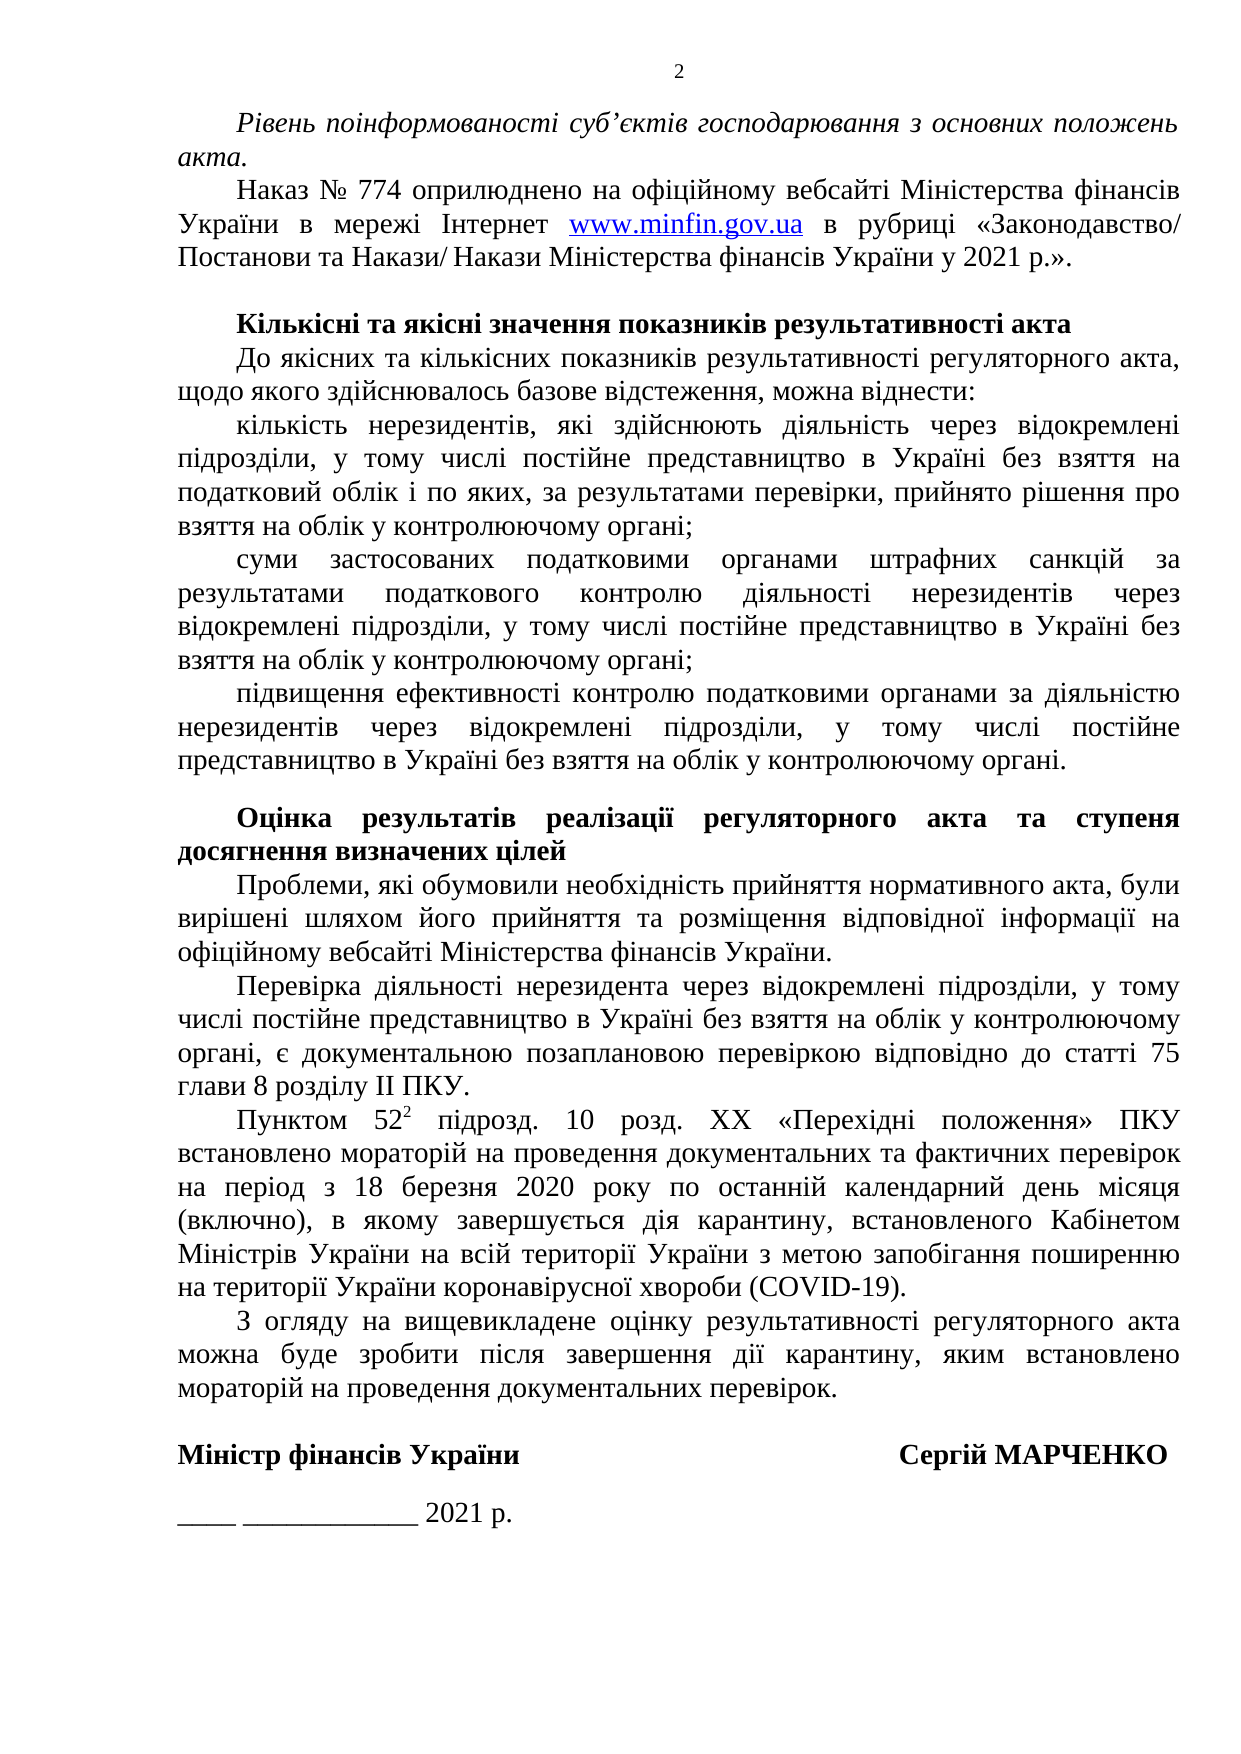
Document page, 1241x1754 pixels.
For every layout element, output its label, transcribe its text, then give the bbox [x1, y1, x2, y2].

text кількість нерезидентів, які здійснюють діяльність через відокремлені підрозділи, у тому числі постійне представництво в Україні без взяття на податковий облік і по яких, за результатами перевірки, прийнято рішення про взяття на облік у контролюючому органі; [177, 407, 1181, 541]
text ____ ____________ 2021 р. [177, 1495, 1181, 1528]
text суми застосованих податковими органами штрафних санкцій за результатами податкового контролю діяльності нерезидентів через відокремлені підрозділи, у тому числі постійне представництво в Україні без взяття на облік у контролюючому органі; [177, 541, 1181, 675]
text підвищення ефективності контролю податковими органами за діяльністю нерезидентів через відокремлені підрозділи, у тому числі постійне представництво в Україні без взяття на облік у контролюючому органі. [177, 675, 1181, 776]
text Кількісні та якісні значення показників результативності акта [177, 306, 1181, 340]
text Пунктом 522 підрозд. 10 розд. XX «Перехідні положення» ПКУ встановлено мораторій на проведення документальних та фактичних перевірок на період з 18 березня 2020 року по останній календарний день місяця (включно), в якому завершується дія карантину, встановленого Кабінетом Міністрів України на всій території України з метою запобігання поширенню на території України коронавірусної хвороби (COVID-19). [177, 1102, 1181, 1303]
text Проблеми, які обумовили необхідність прийняття нормативного акта, були вирішені шляхом його прийняття та розміщення відповідної інформації на офіційному вебсайті Міністерства фінансів України. [177, 867, 1181, 968]
text Наказ № 774 оприлюднено на офіційному вебсайті Міністерства фінансів України в мережі Інтернет www.minfin.gov.ua в рубриці «Законодавство/ Постанови та Накази/ Накази Міністерства фінансів України у 2021 р.». [177, 172, 1181, 273]
text Перевірка діяльності нерезидента через відокремлені підрозділи, у тому числі постійне представництво в Україні без взяття на облік у контролюючому органі, є документальною позаплановою перевіркою відповідно до статті 75 глави 8 розділу II ПКУ. [177, 968, 1181, 1102]
text Міністр фінансів України Сергій МАРЧЕНКО [177, 1437, 1181, 1471]
text До якісних та кількісних показників результативності регуляторного акта, щодо якого здійснювалось базове відстеження, можна віднести: [177, 340, 1181, 407]
text Рівень поінформованості суб’єктів господарювання з основних положень акта. [177, 105, 1181, 172]
text Оцінка результатів реалізації регуляторного акта та ступеня досягнення визначених цілей [177, 800, 1181, 867]
text З огляду на вищевикладене оцінку результативності регуляторного акта можна буде зробити після завершення дії карантину, яким встановлено мораторій на проведення документальних перевірок. [177, 1303, 1181, 1404]
